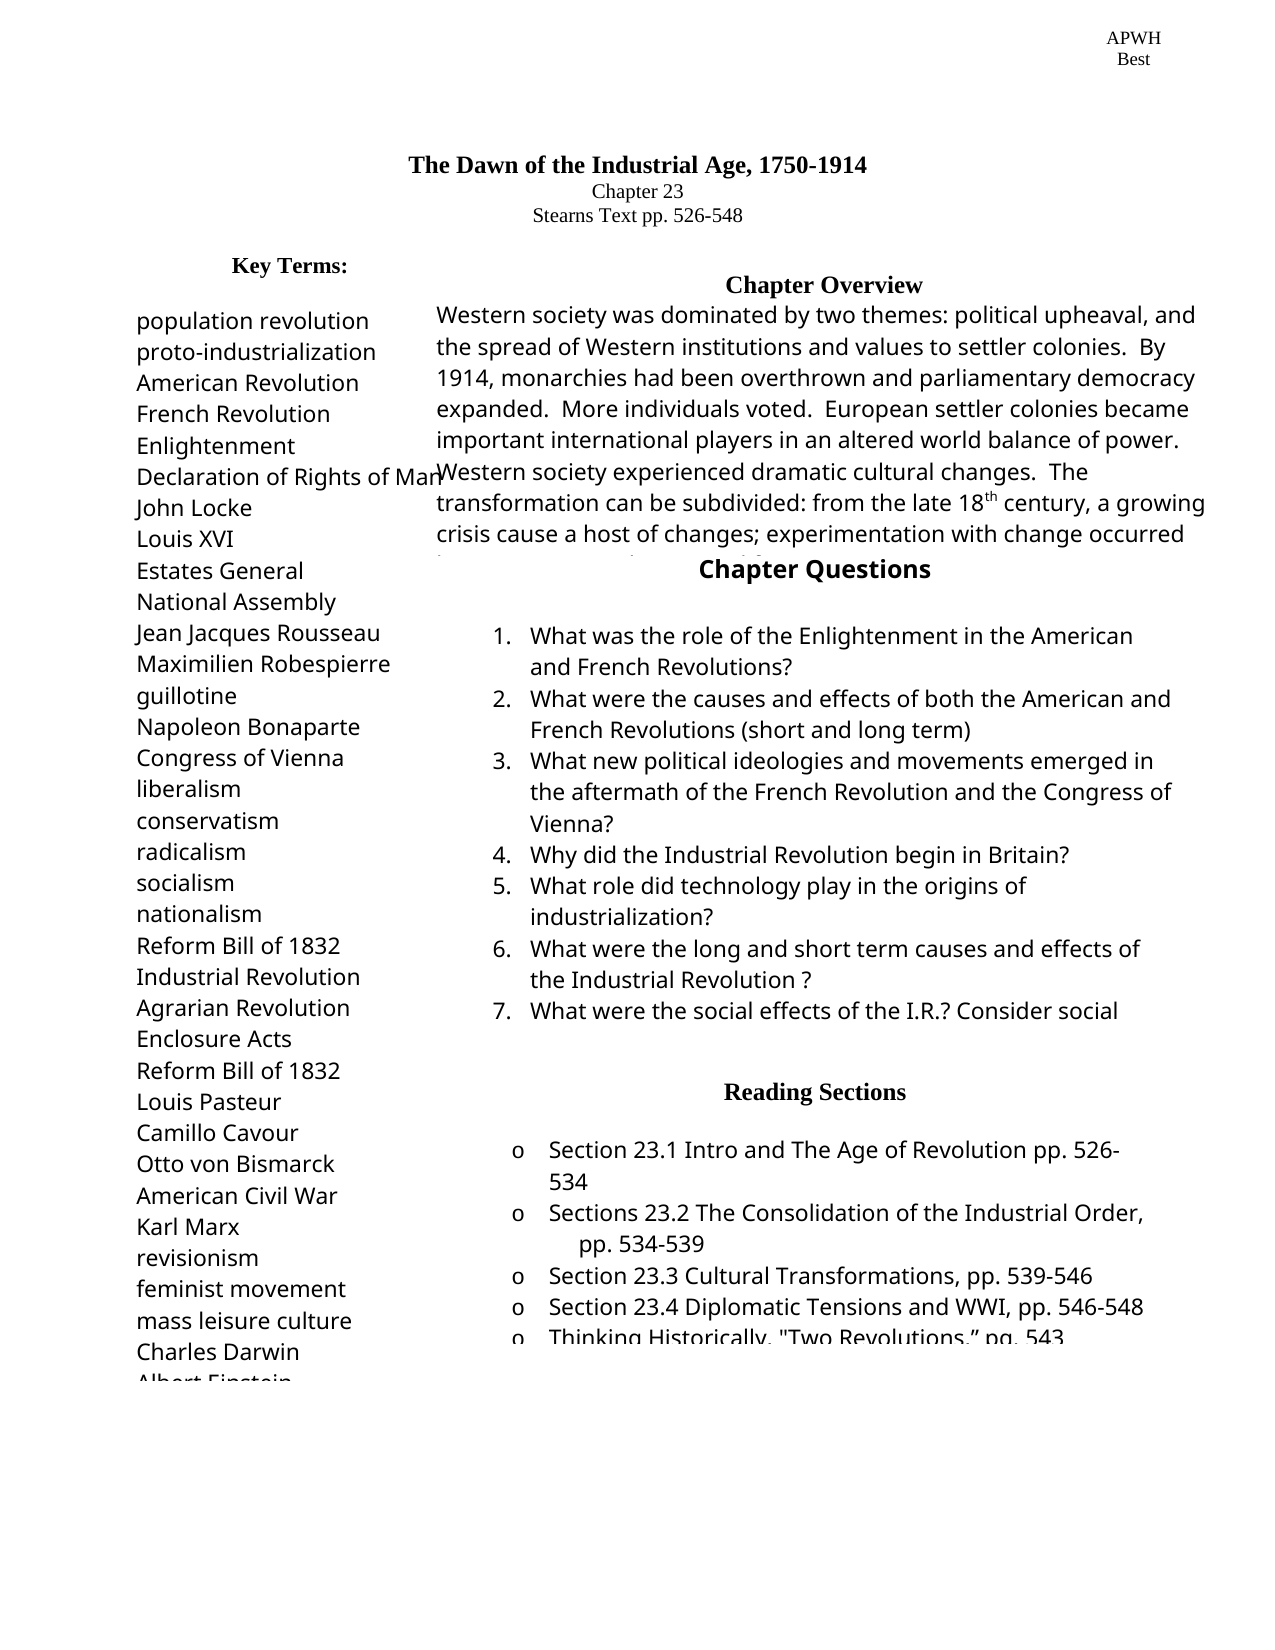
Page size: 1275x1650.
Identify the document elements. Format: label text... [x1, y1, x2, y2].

text Stearns Text pp. 526-548 [187, 203, 1087, 227]
text Chapter 23 [187, 179, 1087, 203]
text The Dawn of the Industrial Age, 1750-1914 [187, 150, 1087, 179]
